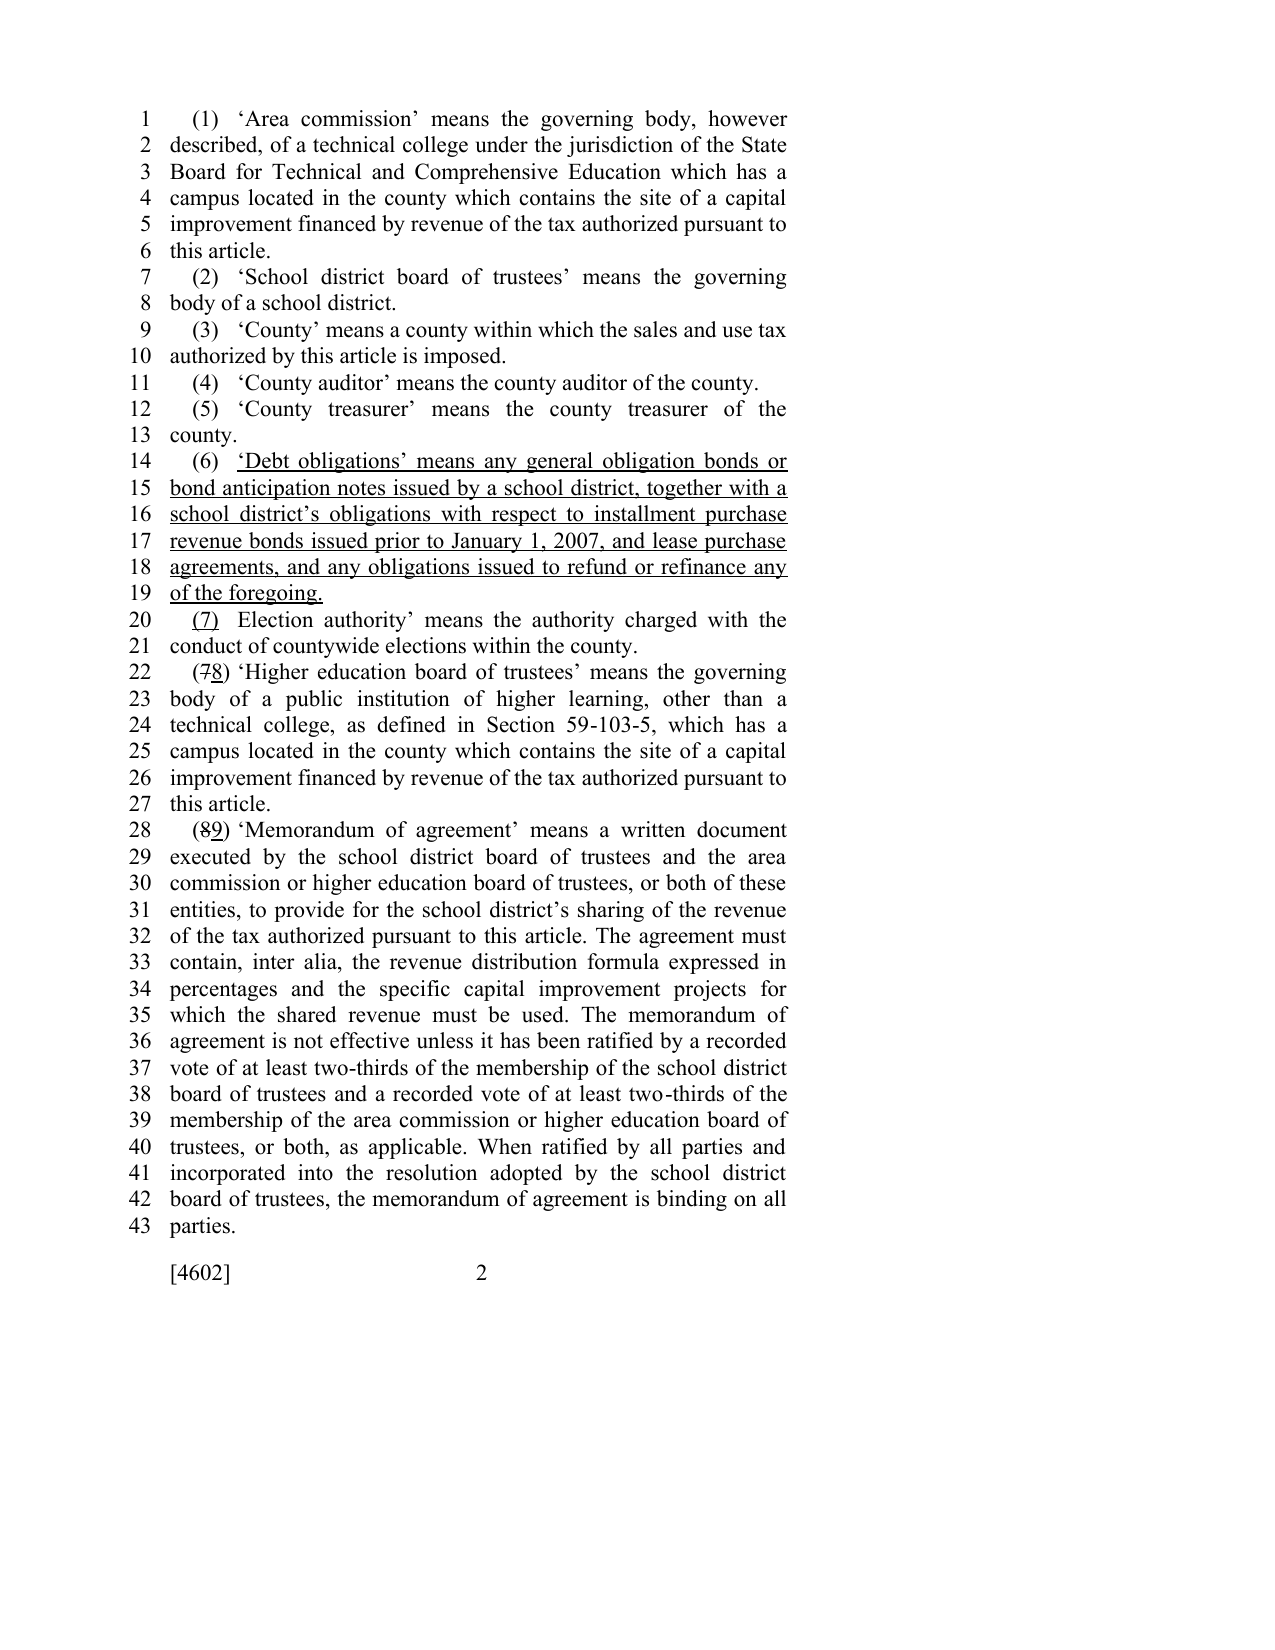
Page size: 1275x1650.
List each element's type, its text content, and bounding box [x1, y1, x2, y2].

text (4) ‘County auditor’ means the county auditor of the county. [169, 368, 787, 395]
text (1) ‘Area commission’ means the governing body, however described, of a technical college under the jurisdiction of the State Board for Technical and Comprehensive Education which has a campus located in the county which contains the site of a capital improvement financed by revenue of the tax authorized pursuant to this article. [169, 105, 787, 263]
text (6) ‘Debt obligations’ means any general obligation bonds or bond anticipation notes issued by a school district, together with a school district’s obligations with respect to installment purchase revenue bonds issued prior to January 1, 2007, and lease purchase agreements, and any obligations issued to refund or refinance any of the foregoing. [169, 448, 787, 497]
text (3) ‘County’ means a county within which the sales and use tax authorized by this article is imposed. [169, 316, 787, 368]
text (2) ‘School district board of trustees’ means the governing body of a school district. [169, 263, 787, 316]
text (89) ‘Memorandum of agreement’ means a written document executed by the school district board of trustees and the area commission or higher education board of trustees, or both of these entities, to provide for the school district’s sharing of the revenue of the tax authorized pursuant to this article. The agreement must contain, inter alia, the revenue distribution formula expressed in percentages and the specific capital improvement projects for which the shared revenue must be used. The memorandum of agreement is not effective unless it has been ratified by a recorded vote of at least two-thirds of the membership of the school district board of trustees and a recorded vote of at least two-thirds of the membership of the area commission or higher education board of trustees, or both, as applicable. When ratified by all parties and incorporated into the resolution adopted by the school district board of trustees, the memorandum of agreement is binding on all parties. [169, 817, 787, 1238]
text (5) ‘County treasurer’ means the county treasurer of the county. [169, 395, 787, 448]
text (78) ‘Higher education board of trustees’ means the governing body of a public institution of higher learning, other than a technical college, as defined in Section 59-103-5, which has a campus located in the county which contains the site of a capital improvement financed by revenue of the tax authorized pursuant to this article. [169, 658, 787, 817]
text (7) Election authority’ means the authority charged with the conduct of countywide elections within the county. [169, 606, 787, 658]
